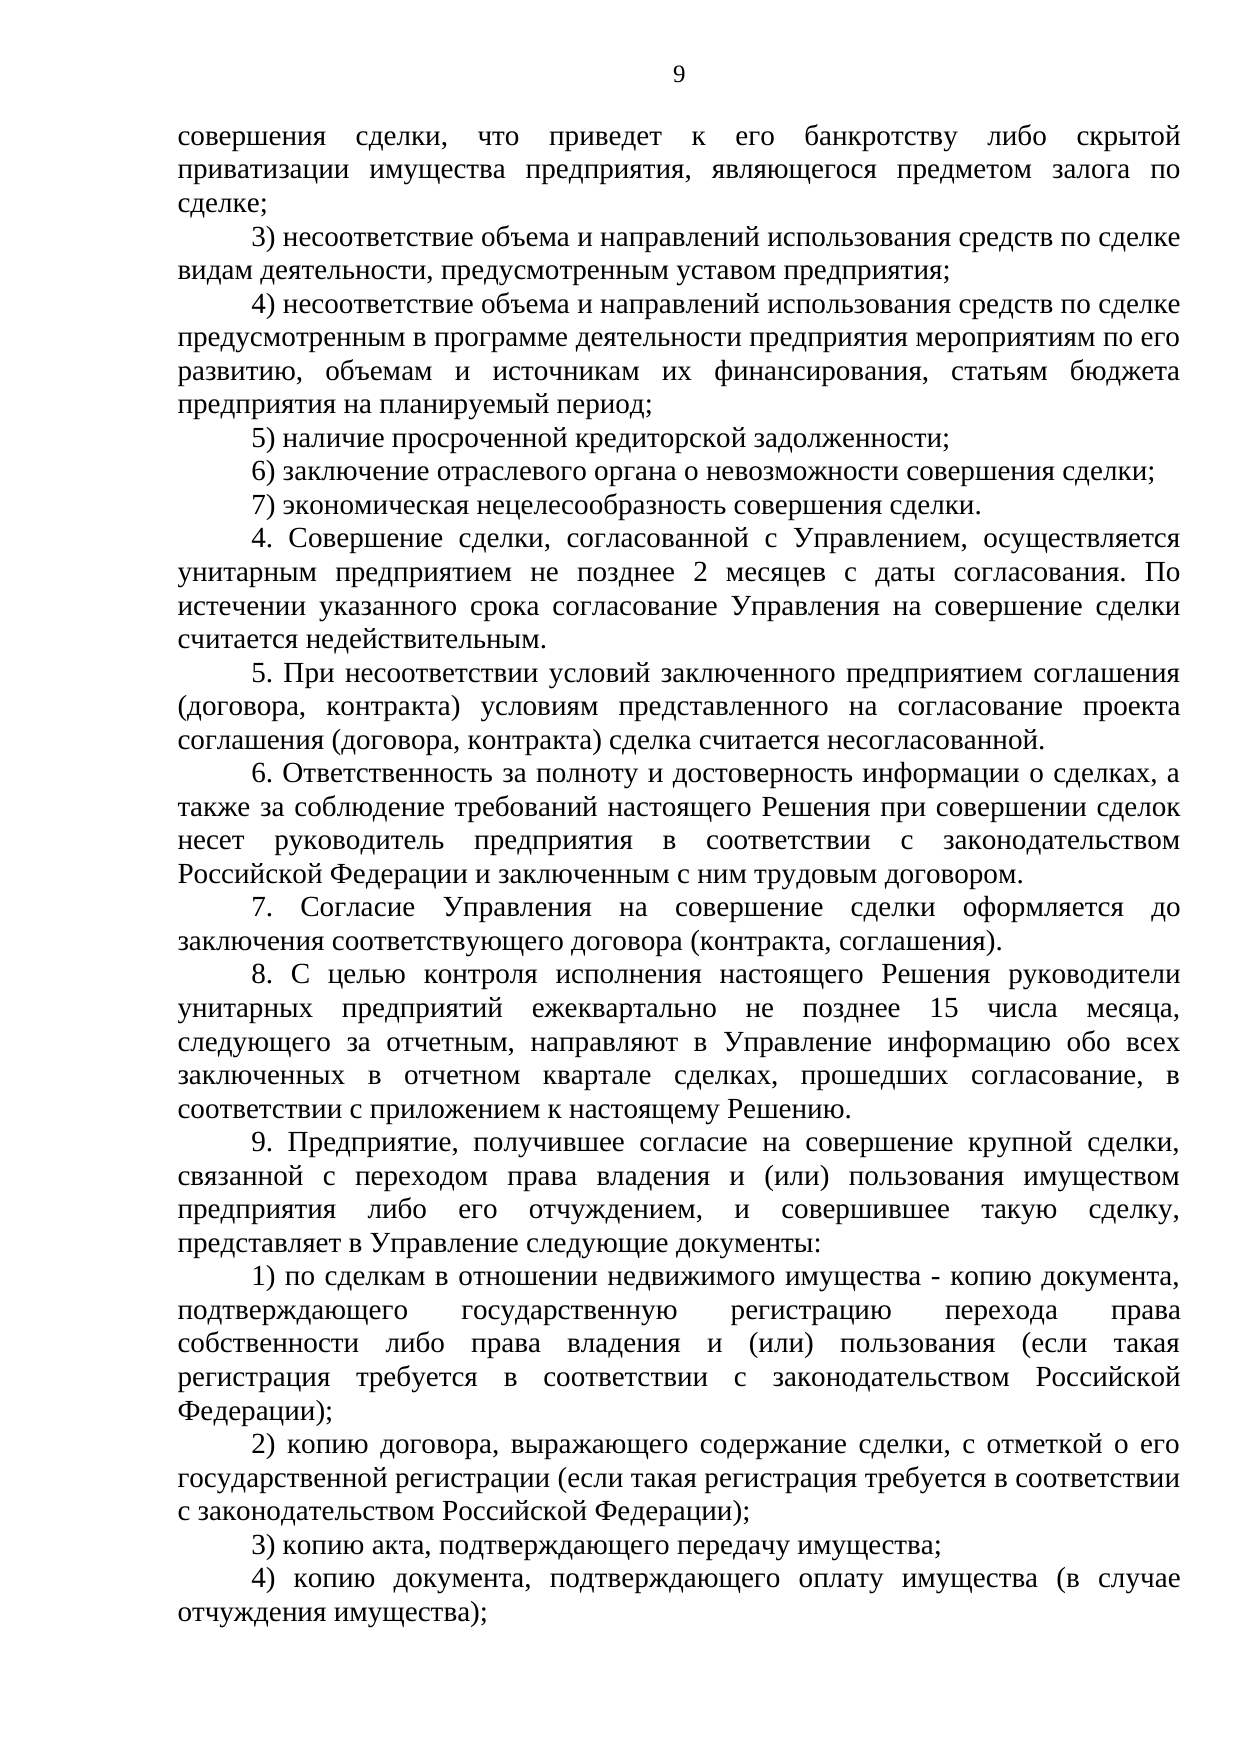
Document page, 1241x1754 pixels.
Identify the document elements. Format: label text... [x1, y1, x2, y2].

text 3) несоответствие объема и направлений использования средств по сделке видам деятельности, предусмотренным уставом предприятия; [177, 219, 1181, 286]
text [177, 118, 1181, 219]
text 9. Предприятие, получившее согласие на совершение крупной сделки, связанной с переходом права владения и (или) пользования имуществом предприятия либо его отчуждением, и совершившее такую сделку, представляет в Управление следующие документы: [177, 1124, 1181, 1258]
text 2) копию договора, выражающего содержание сделки, с отметкой о его государственной регистрации (если такая регистрация требуется в соответствии с законодательством Российской Федерации); [177, 1426, 1181, 1527]
text 5) наличие просроченной кредиторской задолженности; [177, 420, 1181, 453]
text 4) копию документа, подтверждающего оплату имущества (в случае отчуждения имущества); [177, 1560, 1181, 1627]
text 6. Ответственность за полноту и достоверность информации о сделках, а также за соблюдение требований настоящего Решения при совершении сделок несет руководитель предприятия в соответствии с законодательством Российской Федерации и заключенным с ним трудовым договором. [177, 755, 1181, 889]
text 8. С целью контроля исполнения настоящего Решения руководители унитарных предприятий ежеквартально не позднее 15 числа месяца, следующего за отчетным, направляют в Управление информацию обо всех заключенных в отчетном квартале сделках, прошедших согласование, в соответствии с приложением к настоящему Решению. [177, 957, 1181, 1124]
text 6) заключение отраслевого органа о невозможности совершения сделки; [177, 453, 1181, 487]
text 3) копию акта, подтверждающего передачу имущества; [177, 1527, 1181, 1560]
text 5. При несоответствии условий заключенного предприятием соглашения (договора, контракта) условиям представленного на согласование проекта соглашения (договора, контракта) сделка считается несогласованной. [177, 655, 1181, 755]
text 7. Согласие Управления на совершение сделки оформляется до заключения соответствующего договора (контракта, соглашения). [177, 889, 1181, 957]
text 4) несоответствие объема и направлений использования средств по сделке предусмотренным в программе деятельности предприятия мероприятиям по его развитию, объемам и источникам их финансирования, статьям бюджета предприятия на планируемый период; [177, 286, 1181, 420]
text 4. Совершение сделки, согласованной с Управлением, осуществляется унитарным предприятием не позднее 2 месяцев с даты согласования. По истечении указанного срока согласование Управления на совершение сделки считается недействительным. [177, 521, 1181, 655]
text 1) по сделкам в отношении недвижимого имущества - копию документа, подтверждающего государственную регистрацию перехода права собственности либо права владения и (или) пользования (если такая регистрация требуется в соответствии с законодательством Российской Федерации); [177, 1258, 1181, 1426]
text 7) экономическая нецелесообразность совершения сделки. [177, 487, 1181, 521]
